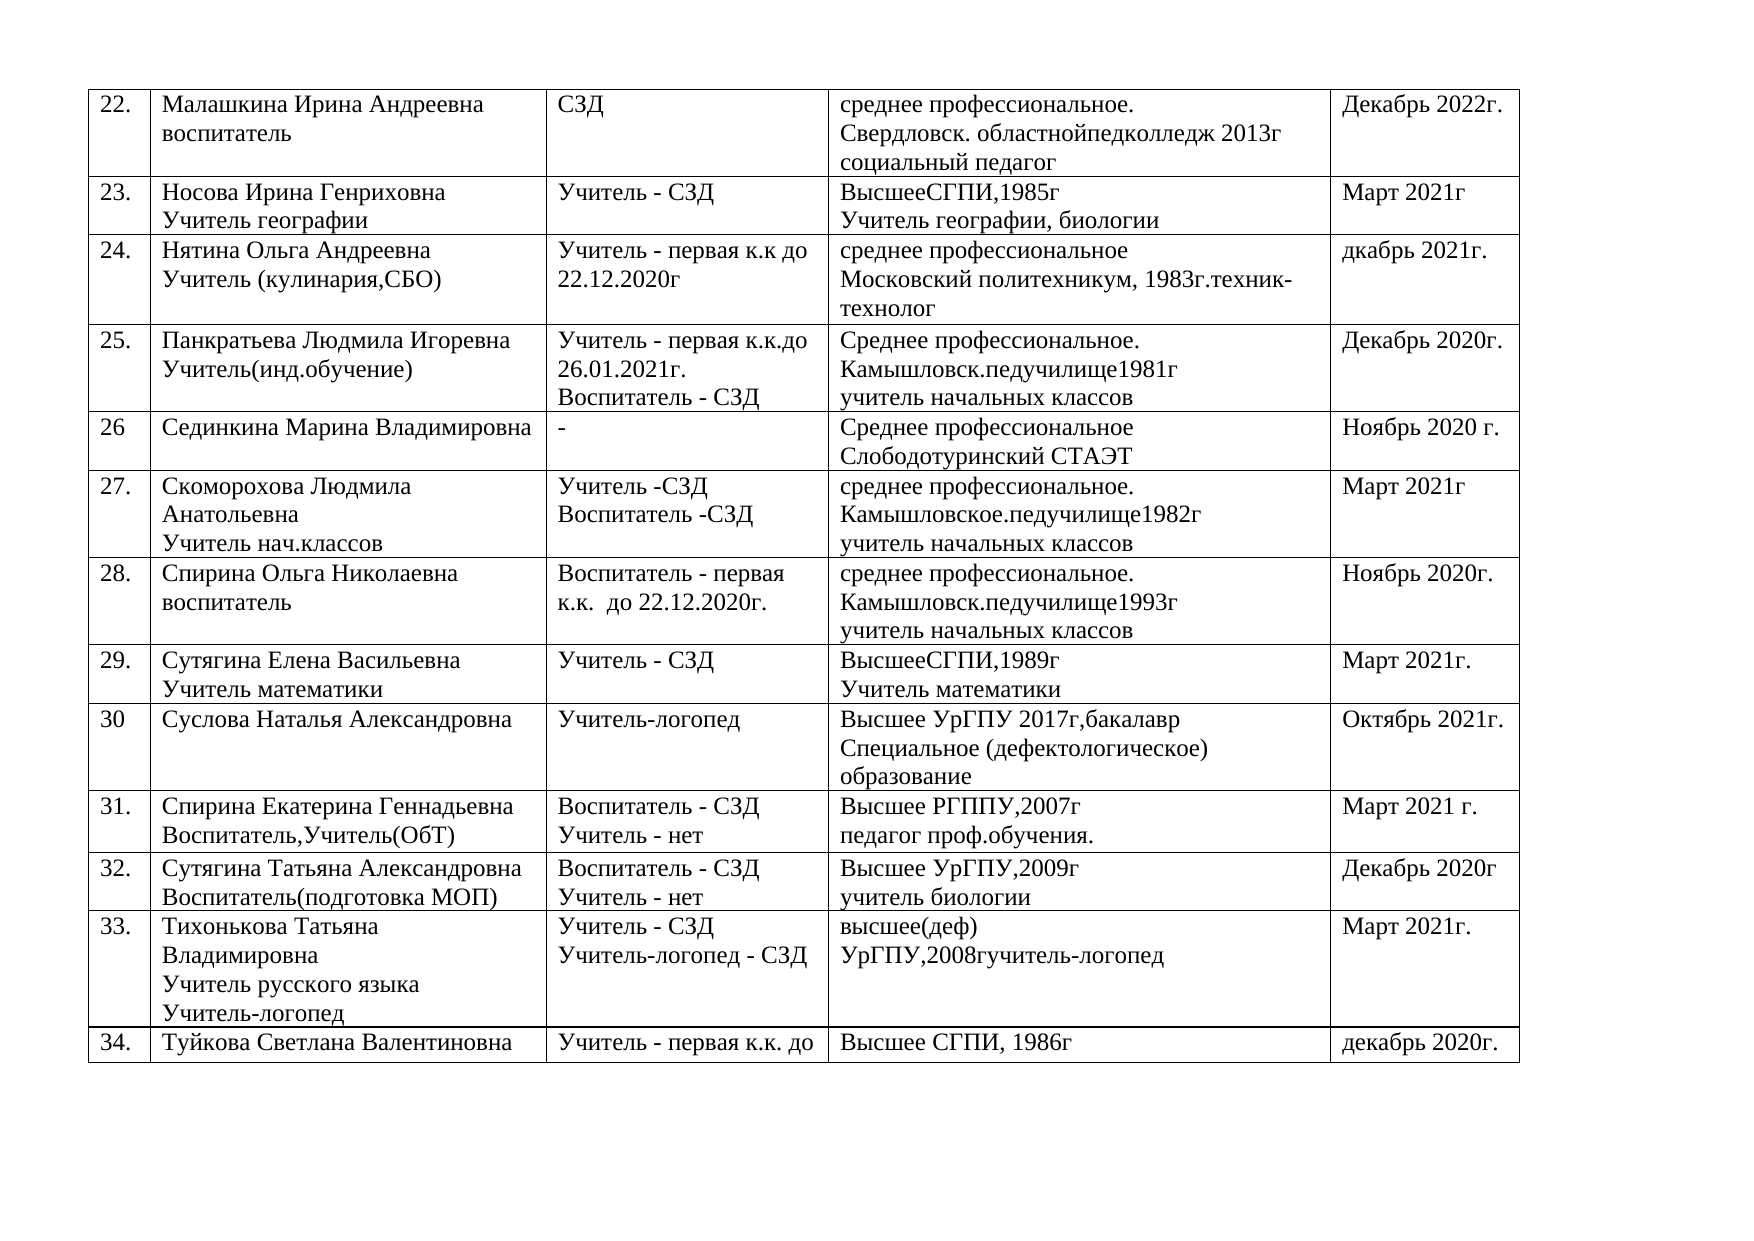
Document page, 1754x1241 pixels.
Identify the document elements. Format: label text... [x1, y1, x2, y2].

table_cell Октябрь 2021г. [1331, 704, 1519, 790]
table_cell Учитель - СЗД [547, 645, 828, 703]
table_cell Март 2021г [1331, 177, 1519, 234]
table_cell среднее профессиональное. Камышловск.педучилище1993г учитель начальных классов [829, 558, 1330, 644]
table_cell Тихонькова Татьяна Владимировна Учитель русского языка Учитель-логопед [151, 911, 546, 1026]
table_cell Март 2021г. [1331, 911, 1519, 1026]
table_cell Учитель-логопед [547, 704, 828, 790]
table_cell 22. [89, 90, 150, 176]
table_cell Сединкина Марина Владимировна [151, 412, 546, 470]
table_cell СЗД [547, 90, 828, 176]
table_cell 33. [89, 911, 150, 1026]
table_cell Высшее УрГПУ 2017г,бакалавр Специальное (дефектологическое) образование [829, 704, 1330, 790]
table_cell 23. [89, 177, 150, 234]
table_cell Нятина Ольга Андреевна Учитель (кулинария,СБО) [151, 235, 546, 324]
table_cell Высшее РГППУ,2007г педагог проф.обучения. [829, 791, 1330, 852]
table_cell Март 2021г [1331, 471, 1519, 557]
table_cell Сутягина Елена Васильевна Учитель математики [151, 645, 546, 703]
table_cell высшее(деф) УрГПУ,2008гучитель-логопед [829, 911, 1330, 1026]
table_cell 25. [89, 325, 150, 411]
table_cell Март 2021г. [1331, 645, 1519, 703]
table_cell Декабрь 2022г. [1331, 90, 1519, 176]
table_cell Ноябрь 2020г. [1331, 558, 1519, 644]
table_cell Высшее УрГПУ,2009г учитель биологии [829, 853, 1330, 910]
table_cell 27. [89, 471, 150, 557]
table_cell Учитель - СЗД [547, 177, 828, 234]
table_cell среднее профессиональное Московский политехникум, 1983г.техник-технолог [829, 235, 1330, 324]
table_cell 30 [89, 704, 150, 790]
table_cell Носова Ирина Генриховна Учитель географии [151, 177, 546, 234]
table_cell Март 2021 г. [1331, 791, 1519, 852]
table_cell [151, 1028, 546, 1062]
table_cell Среднее профессиональное Слободотуринский СТАЭТ [829, 412, 1330, 470]
table_cell Учитель - СЗД Учитель-логопед - СЗД [547, 911, 828, 1026]
table_cell 34. [89, 1028, 150, 1062]
table_cell 32. [89, 853, 150, 910]
table_cell Декабрь 2020г. [1331, 325, 1519, 411]
table_cell ВысшееСГПИ,1985г Учитель географии, биологии [829, 177, 1330, 234]
table_cell Учитель - первая к.к до 22.12.2020г [547, 235, 828, 324]
table_cell 26 [89, 412, 150, 470]
table_cell Среднее профессиональное. Камышловск.педучилище1981г учитель начальных классов [829, 325, 1330, 411]
table_cell 28. [89, 558, 150, 644]
table_cell среднее профессиональное. Камышловское.педучилище1982г учитель начальных классов [829, 471, 1330, 557]
table_cell Декабрь 2020г [1331, 853, 1519, 910]
table_cell 31. [89, 791, 150, 852]
table_cell - [547, 412, 828, 470]
table_cell Воспитатель - СЗД Учитель - нет [547, 853, 828, 910]
table_cell Воспитатель - СЗД Учитель - нет [547, 791, 828, 852]
table_cell Панкратьева Людмила Игоревна Учитель(инд.обучение) [151, 325, 546, 411]
table_cell Спирина Екатерина Геннадьевна Воспитатель,Учитель(ОбТ) [151, 791, 546, 852]
table_cell Спирина Ольга Николаевна воспитатель [151, 558, 546, 644]
table_cell среднее профессиональное. Свердловск. областнойпедколледж 2013г социальный педагог [829, 90, 1330, 176]
table_cell декабрь 2020г. [1331, 1028, 1519, 1062]
table_cell Сутягина Татьяна Александровна Воспитатель(подготовка МОП) [151, 853, 546, 910]
table_cell Суслова Наталья Александровна [151, 704, 546, 790]
table_cell Учитель - первая к.к.до 26.01.2021г. Воспитатель - СЗД [547, 325, 828, 411]
table_cell Малашкина Ирина Андреевна воспитатель [151, 90, 546, 176]
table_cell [829, 1028, 1330, 1062]
table_cell Воспитатель - первая к.к. до 22.12.2020г. [547, 558, 828, 644]
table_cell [547, 1028, 828, 1062]
table_cell Ноябрь 2020 г. [1331, 412, 1519, 470]
table_cell дкабрь 2021г. [1331, 235, 1519, 324]
table_cell 24. [89, 235, 150, 324]
table_cell 29. [89, 645, 150, 703]
table_cell Скоморохова Людмила Анатольевна Учитель нач.классов [151, 471, 546, 557]
table_cell Учитель -СЗД Воспитатель -СЗД [547, 471, 828, 557]
table_cell ВысшееСГПИ,1989г Учитель математики [829, 645, 1330, 703]
